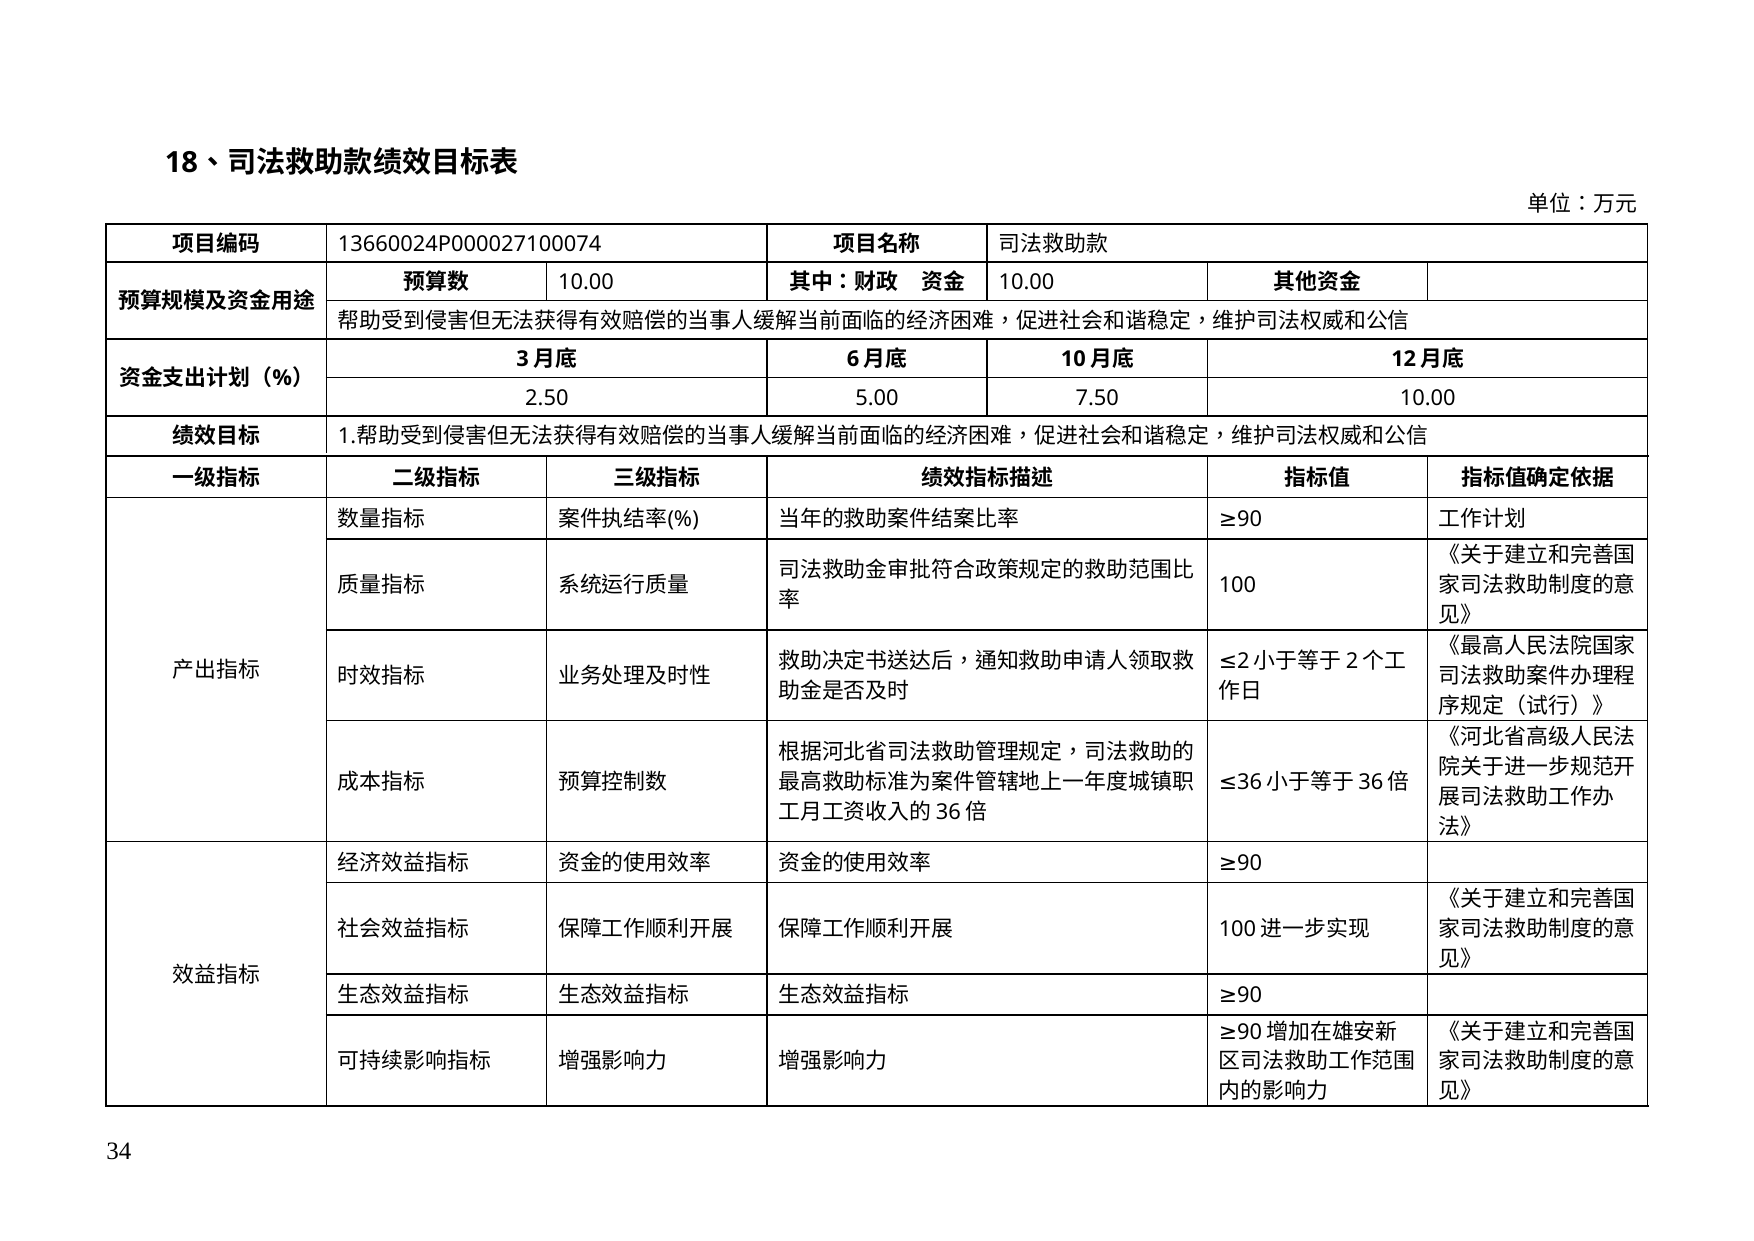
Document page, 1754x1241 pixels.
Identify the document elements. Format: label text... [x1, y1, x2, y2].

table_cell ≥90增加在雄安新区司法救助工作范围内的影响力 [1208, 1016, 1427, 1105]
table_cell 产出指标 [107, 498, 326, 841]
table_cell ≥90 [1208, 498, 1427, 538]
table_cell 《关于建立和完善国家司法救助制度的意见》 [1428, 540, 1647, 629]
table_cell 生态效益指标 [768, 975, 1207, 1014]
table_cell 10月底 [988, 340, 1207, 377]
table_cell 10.00 [1208, 378, 1647, 415]
table_cell 资金的使用效率 [547, 842, 766, 882]
table_cell 13660024P000027100074 [327, 225, 766, 261]
table_cell 增强影响力 [547, 1016, 766, 1105]
table_cell 保障工作顺利开展 [768, 883, 1207, 973]
table_cell 项目编码 [107, 225, 326, 261]
table_cell 根据河北省司法救助管理规定，司法救助的最高救助标准为案件管辖地上一年度城镇职工月工资收入的36倍 [768, 721, 1207, 841]
table_header 指标值 [1208, 457, 1427, 497]
table_cell 资金支出计划（%） [107, 340, 326, 415]
table_cell 救助决定书送达后，通知救助申请人领取救助金是否及时 [768, 631, 1207, 720]
table_cell 10.00 [988, 263, 1207, 300]
table_cell 其他资金 [1208, 263, 1427, 300]
table_cell ≤36小于等于36倍 [1208, 721, 1427, 841]
table_cell 1.帮助受到侵害但无法获得有效赔偿的当事人缓解当前面临的经济困难，促进社会和谐稳定，维护司法权威和公信 [327, 417, 1647, 453]
table_header 绩效指标描述 [768, 457, 1207, 497]
table_cell 预算控制数 [547, 721, 766, 841]
table_cell 100 [1208, 540, 1427, 629]
table_header 单位：万元 [107, 183, 1647, 223]
table_cell 《最高人民法院国家司法救助案件办理程序规定（试行）》 [1428, 631, 1647, 720]
table_cell 增强影响力 [768, 1016, 1207, 1105]
table_cell 效益指标 [107, 842, 326, 1105]
table_cell 系统运行质量 [547, 540, 766, 629]
table_header 一级指标 [107, 457, 326, 497]
table_cell 经济效益指标 [327, 842, 546, 882]
table_cell 绩效目标 [107, 417, 326, 453]
table_cell 数量指标 [327, 498, 546, 538]
table_cell 工作计划 [1428, 498, 1647, 538]
table_cell 质量指标 [327, 540, 546, 629]
table_cell 项目名称 [768, 225, 986, 261]
table_cell 保障工作顺利开展 [547, 883, 766, 973]
table_cell 5.00 [768, 378, 986, 415]
table_cell 7.50 [988, 378, 1207, 415]
table_cell 司法救助金审批符合政策规定的救助范围比率 [768, 540, 1207, 629]
table_cell ≥90 [1208, 842, 1427, 882]
table_cell [1428, 975, 1647, 1014]
table_cell 100进一步实现 [1208, 883, 1427, 973]
table_cell 《关于建立和完善国家司法救助制度的意见》 [1428, 1016, 1647, 1105]
table_cell 预算规模及资金用途 [107, 263, 326, 338]
table_cell 当年的救助案件结案比率 [768, 498, 1207, 538]
table_cell 生态效益指标 [327, 975, 546, 1014]
table_cell ≥90 [1208, 975, 1427, 1014]
table_cell 《河北省高级人民法院关于进一步规范开展司法救助工作办法》 [1428, 721, 1647, 841]
table_cell 时效指标 [327, 631, 546, 720]
table_cell ≤2小于等于2个工作日 [1208, 631, 1427, 720]
table_cell 10.00 [547, 263, 766, 300]
table_cell 预算数 [327, 263, 546, 300]
table_header 指标值确定依据 [1428, 457, 1647, 497]
table_cell 案件执结率(%) [547, 498, 766, 538]
table_cell 资金的使用效率 [768, 842, 1207, 882]
table_cell 12月底 [1208, 340, 1647, 377]
table_cell 帮助受到侵害但无法获得有效赔偿的当事人缓解当前面临的经济困难，促进社会和谐稳定，维护司法权威和公信 [327, 301, 1647, 338]
table_cell 2.50 [327, 378, 766, 415]
table_cell 其中：财政 资金 [768, 263, 986, 300]
table_cell [1428, 842, 1647, 882]
table_cell [1428, 263, 1647, 300]
table_header 二级指标 [327, 457, 546, 497]
text 18、司法救助款绩效目标表 [106, 142, 1648, 181]
table_cell 业务处理及时性 [547, 631, 766, 720]
table_cell 《关于建立和完善国家司法救助制度的意见》 [1428, 883, 1647, 973]
table_header 三级指标 [547, 457, 766, 497]
table_cell 可持续影响指标 [327, 1016, 546, 1105]
table_cell 社会效益指标 [327, 883, 546, 973]
table_cell 3月底 [327, 340, 766, 377]
table_cell 司法救助款 [988, 225, 1647, 261]
table_cell 6月底 [768, 340, 986, 377]
table_cell 生态效益指标 [547, 975, 766, 1014]
table_cell 成本指标 [327, 721, 546, 841]
